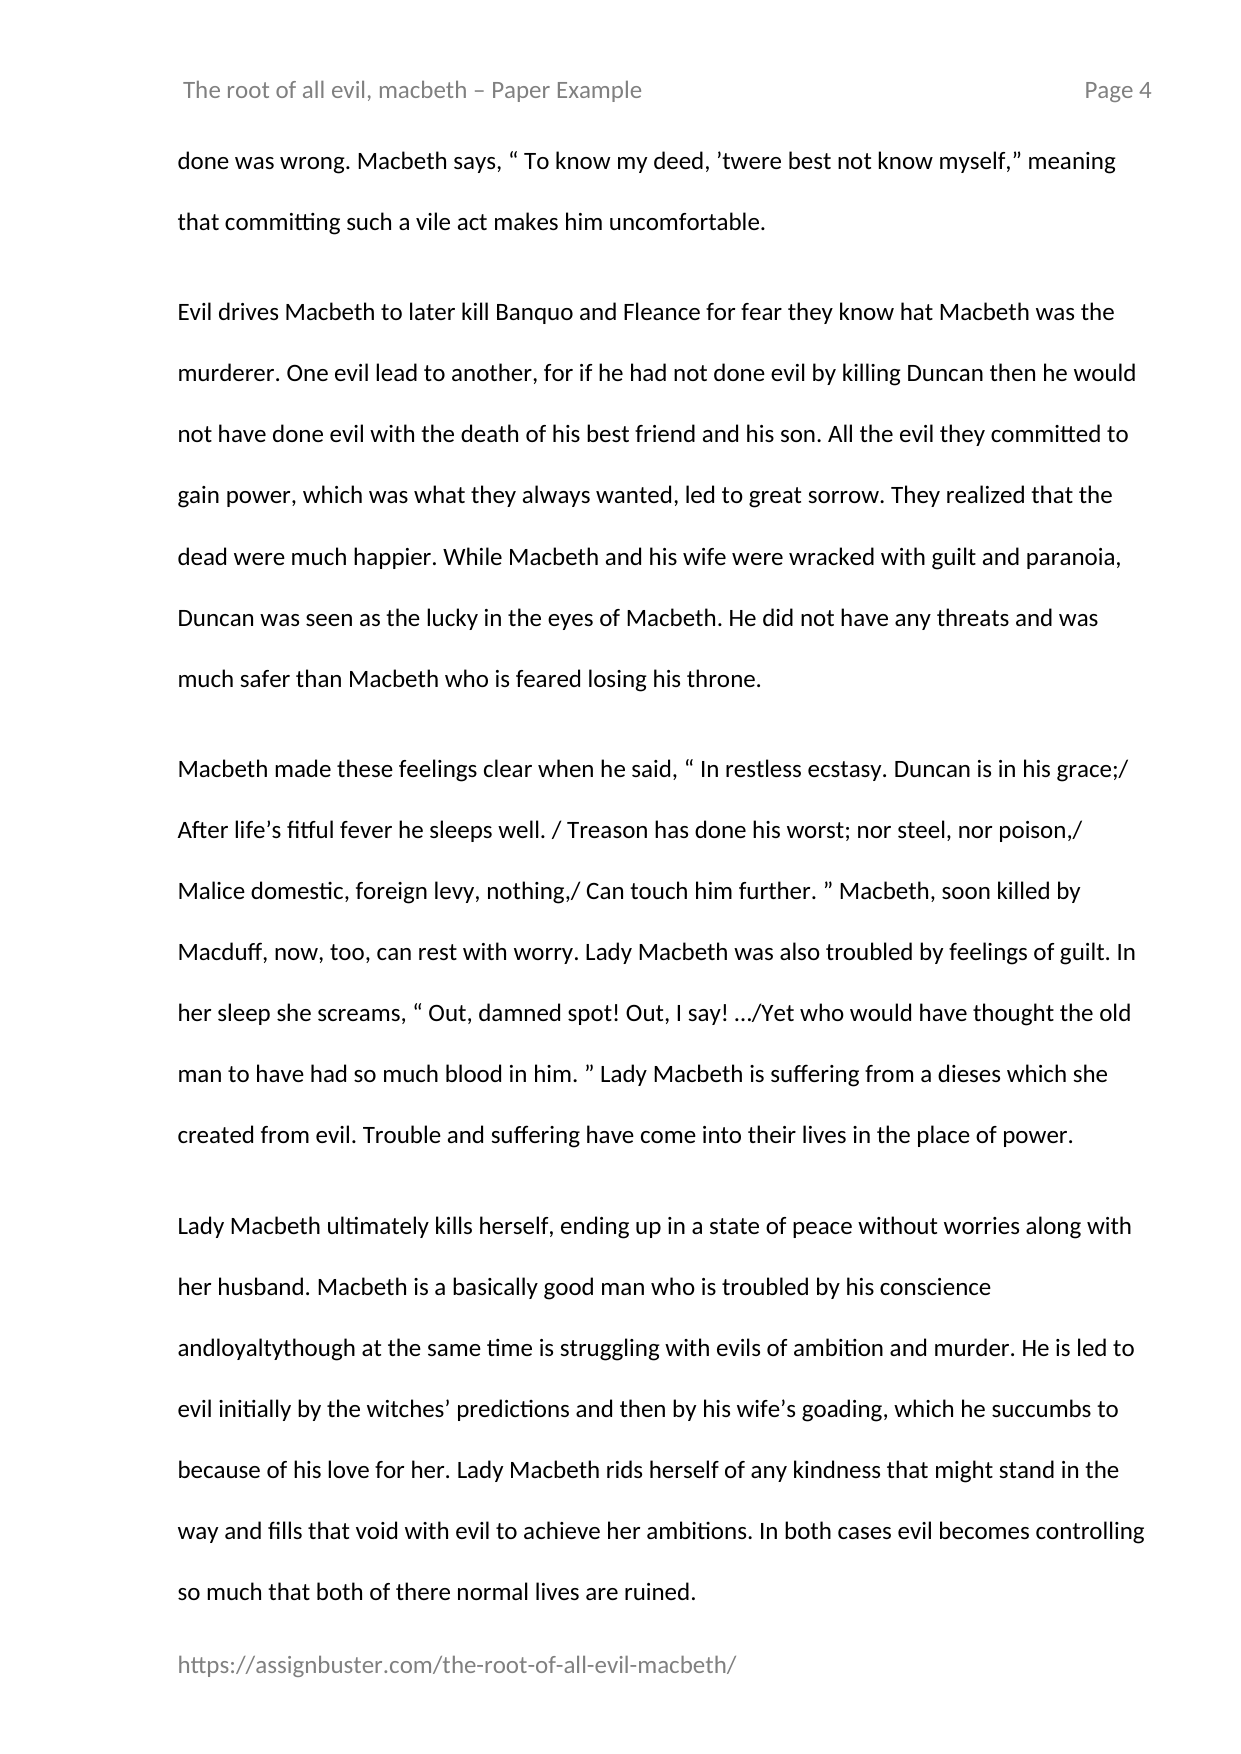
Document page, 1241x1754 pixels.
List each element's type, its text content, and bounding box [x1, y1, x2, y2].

text Macbeth made these feelings clear when he said, “ In restless ecstasy. Duncan is in his grace;/ After life’s fitful fever he sleeps well. / Treason has done his worst; nor steel, nor poison,/ Malice domestic, foreign levy, nothing,/ Can touch him further. ” Macbeth, soon killed by Macduff, now, too, can rest with worry. Lady Macbeth was also troubled by feelings of guilt. In her sleep she screams, “ Out, damned spot! Out, I say! …/Yet who would have thought the old man to have had so much blood in him. ” Lady Macbeth is suffering from a dieses which she created from evil. Trouble and suffering have come into their lives in the place of power. [177, 753, 1152, 1150]
text Evil drives Macbeth to later kill Banquo and Fleance for fear they know hat Macbeth was the murderer. One evil lead to another, for if he had not done evil by killing Duncan then he would not have done evil with the death of his best friend and his son. All the evil they committed to gain power, which was what they always wanted, led to great sorrow. They realized that the dead were much happier. While Macbeth and his wife were wracked with guilt and paranoia, Duncan was seen as the lucky in the eyes of Macbeth. He did not have any threats and was much safer than Macbeth who is feared losing his throne. [177, 297, 1152, 693]
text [177, 145, 1152, 237]
text Lady Macbeth ultimately kills herself, ending up in a state of peace without worries along with her husband. Macbeth is a basically good man who is troubled by his conscience andloyaltythough at the same time is struggling with evils of ambition and murder. He is led to evil initially by the witches’ predictions and then by his wife’s goading, which he succumbs to because of his love for her. Lady Macbeth rids herself of any kindness that might stand in the way and fills that void with evil to achieve her ambitions. In both cases evil becomes controlling so much that both of there normal lives are ruined. [177, 1210, 1152, 1607]
